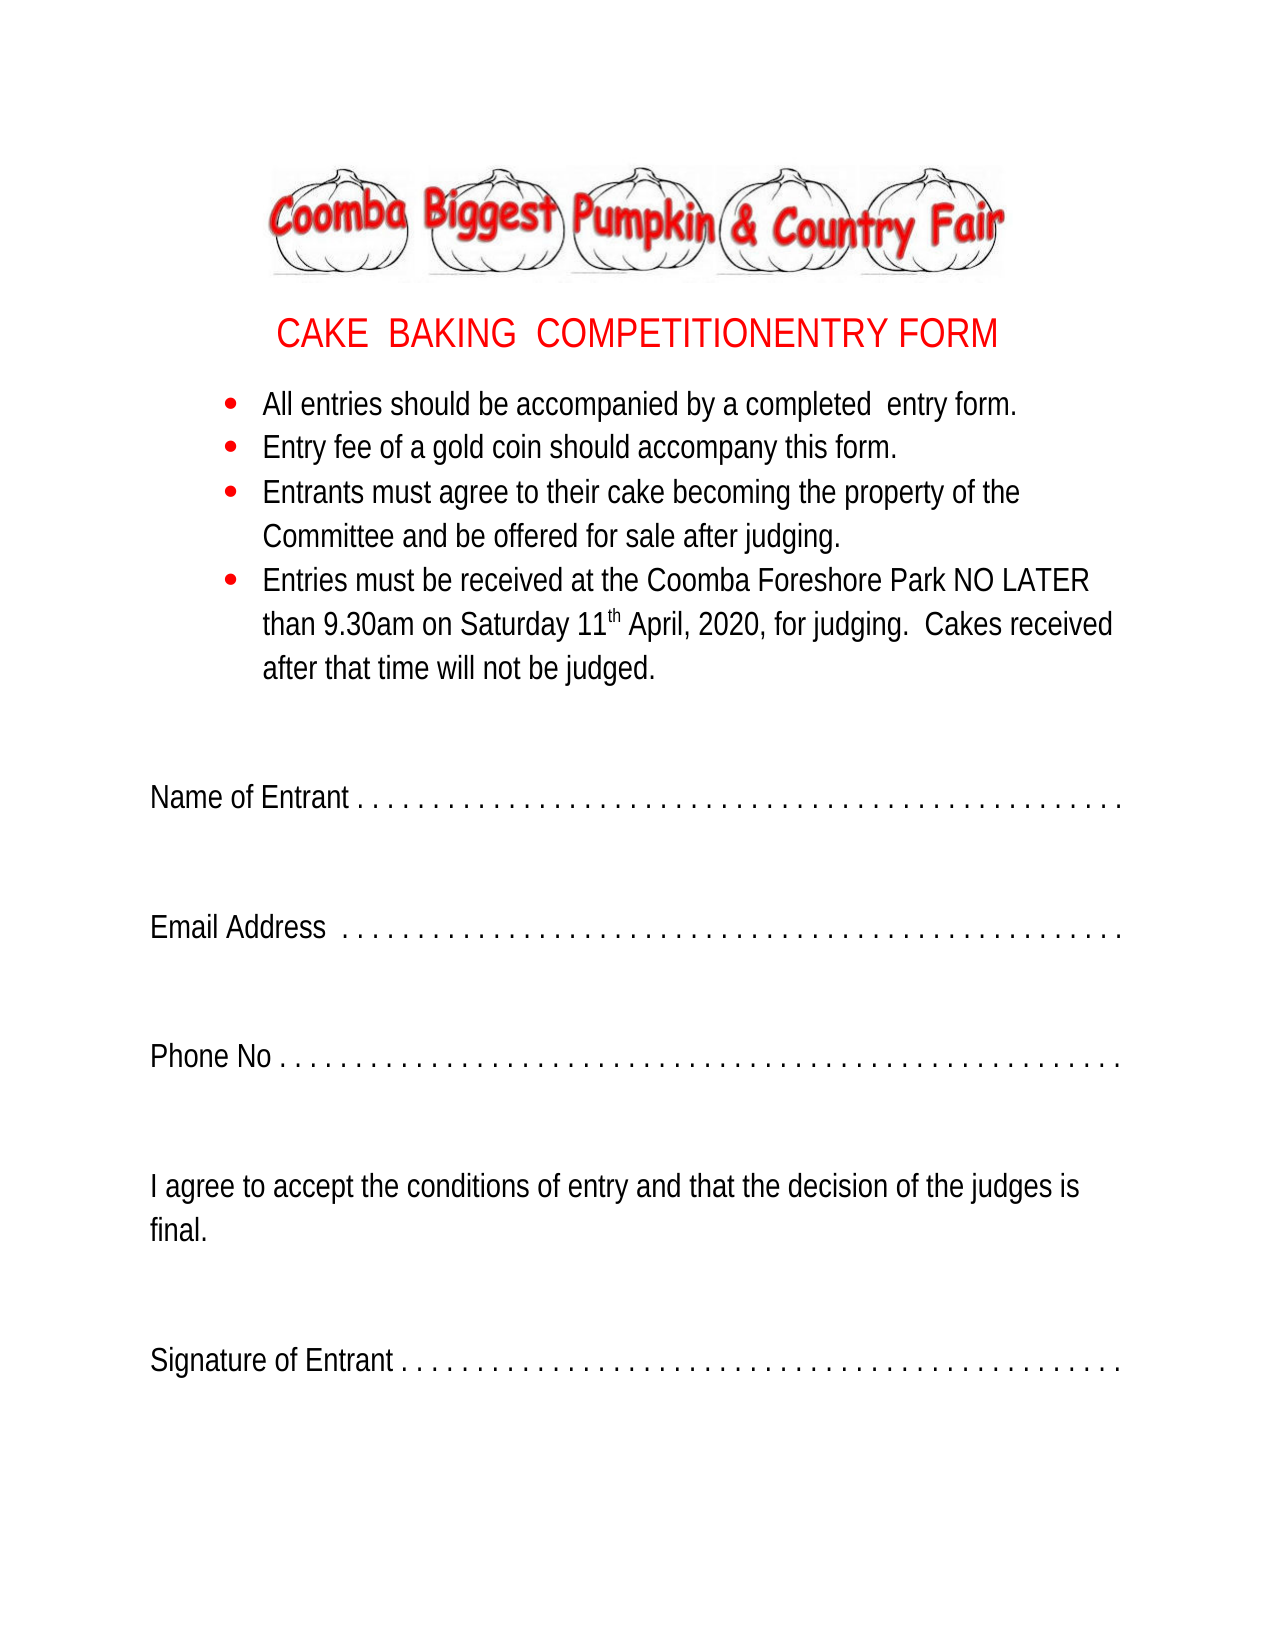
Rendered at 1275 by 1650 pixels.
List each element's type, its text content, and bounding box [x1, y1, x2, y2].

text Email Address . . . . . . . . . . . . . . . . . . . . . . . . . . . . . . . . . . . . . . . . . . . . . . . . . . . . [150, 907, 1125, 945]
list Entry fee of a gold coin should accompany this form. [225, 428, 1125, 466]
text Name of Entrant . . . . . . . . . . . . . . . . . . . . . . . . . . . . . . . . . . . . . . . . . . . . . . . . . . . [150, 777, 1125, 816]
text Signature of Entrant . . . . . . . . . . . . . . . . . . . . . . . . . . . . . . . . . . . . . . . . . . . . . . . . [150, 1340, 1125, 1378]
list Entrants must agree to their cake becoming the property of the Committee and be offered for sale after judging. [225, 472, 1125, 554]
picture [262, 150, 1013, 283]
list All entries should be accompanied by a completed entry form. [225, 384, 1125, 422]
text CAKE BAKING COMPETITIONENTRY FORM [150, 308, 1125, 356]
text Phone No . . . . . . . . . . . . . . . . . . . . . . . . . . . . . . . . . . . . . . . . . . . . . . . . . . . . . . . . [150, 1037, 1125, 1075]
list Entries must be received at the Coomba Foreshore Park NO LATER than 9.30am on Saturday 11th April, 2020, for judging. Cakes received after that time will not be judged. [225, 560, 1125, 686]
text I agree to accept the conditions of entry and that the decision of the judges is final. [150, 1166, 1125, 1248]
